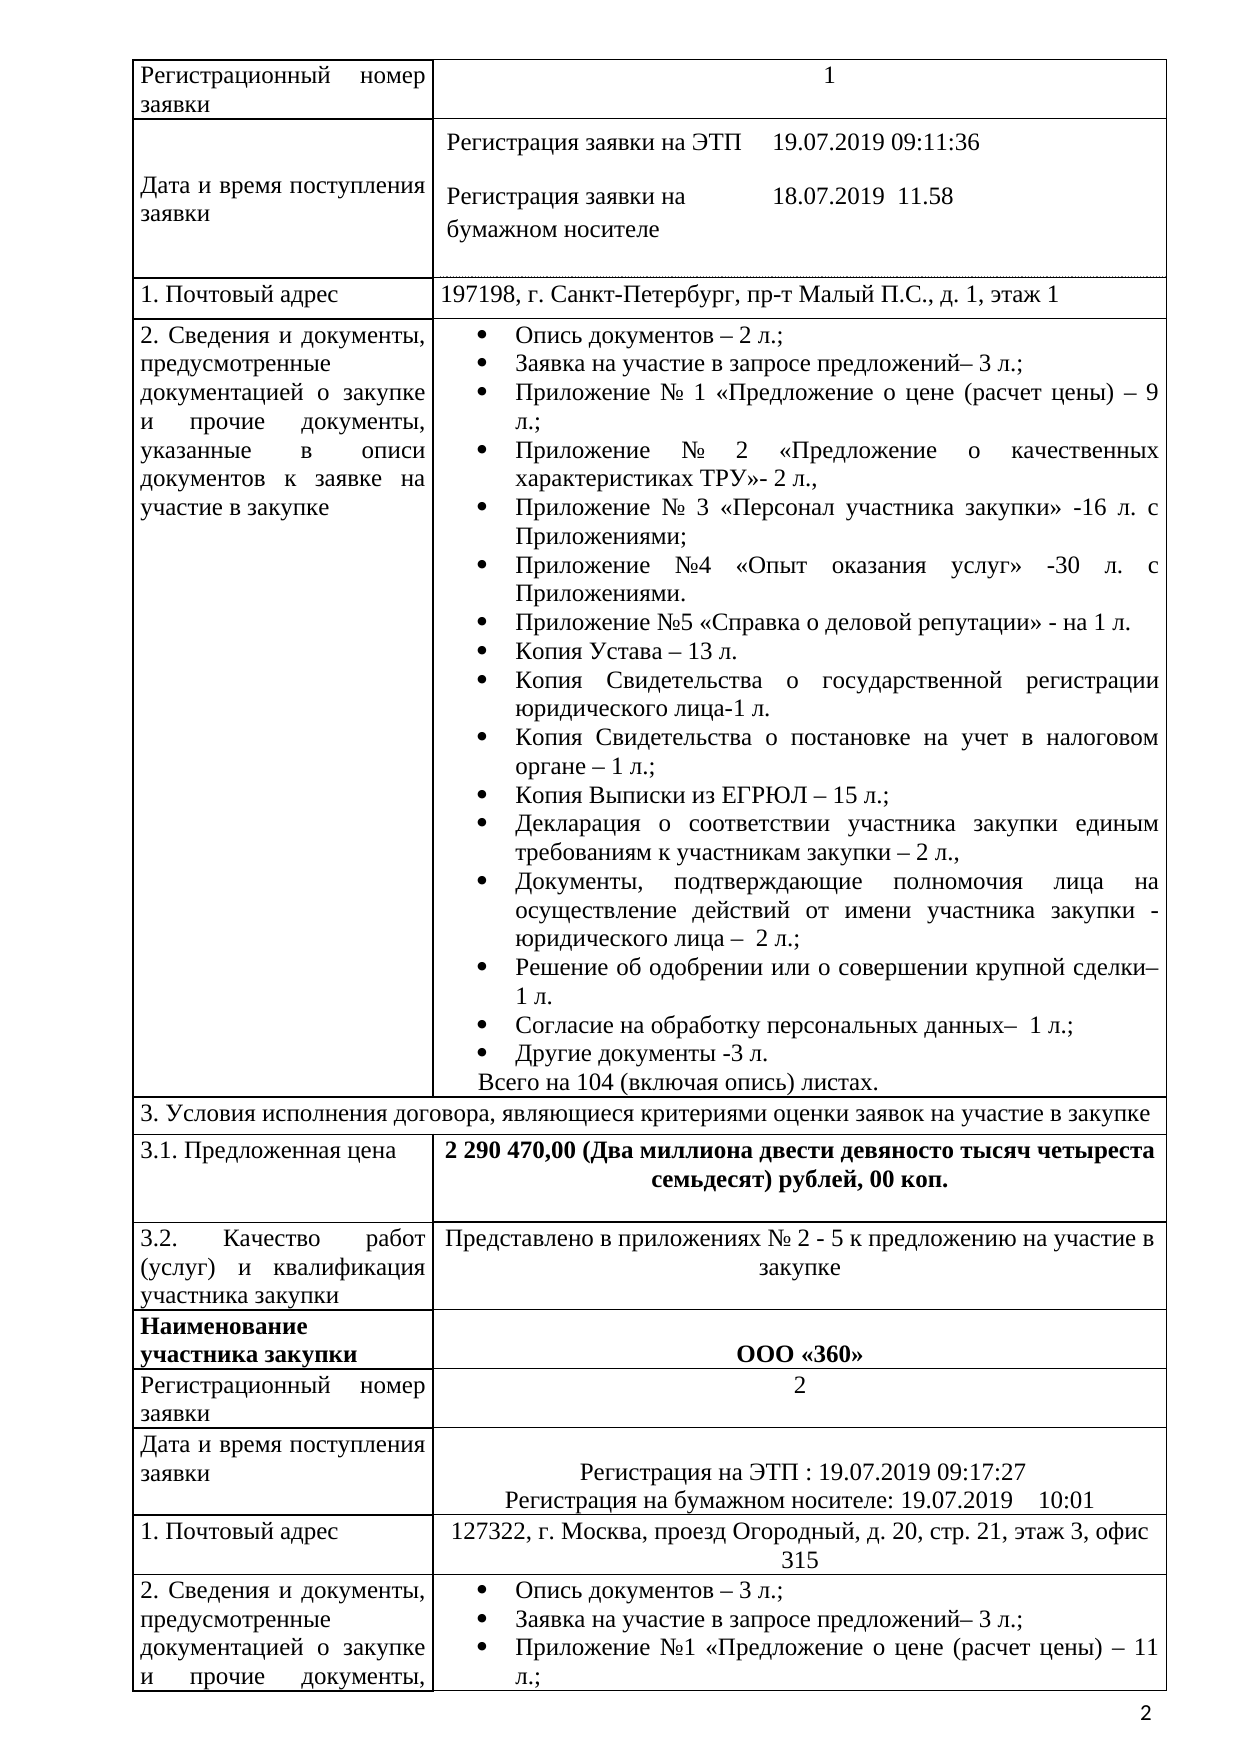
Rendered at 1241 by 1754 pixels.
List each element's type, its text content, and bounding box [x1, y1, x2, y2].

table_cell Дата и время поступления заявки [134, 120, 432, 277]
table_cell 1. Почтовый адрес [134, 1516, 432, 1573]
table_cell Регистрационный номер заявки [134, 1370, 432, 1427]
table_cell Представлено в приложениях № 2 - 5 к предложению на участие в закупке [434, 1223, 1166, 1309]
table_cell Регистрация на ЭТП : 19.07.2019 09:17:27 Регистрация на бумажном носителе: 19.07.2019 10:01 [434, 1428, 1166, 1514]
table_cell Регистрационный номер заявки [134, 61, 432, 118]
table_cell 127322, г. Москва, проезд Огородный, д. 20, стр. 21, этаж 3, офис 315 [434, 1515, 1166, 1573]
table_cell Дата и время поступления заявки [134, 1429, 432, 1514]
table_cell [434, 1575, 1166, 1690]
table_cell Наименование участника закупки [134, 1311, 432, 1368]
table_cell 2. Сведения и документы, предусмотренные документацией о закупке и прочие документы, указанные в описи документов к заявке на участие в закупке [134, 320, 432, 1096]
table_cell 3.1. Предложенная цена [134, 1135, 432, 1221]
table_cell 1. Почтовый адрес [134, 279, 432, 318]
table_cell 1 [434, 60, 1166, 118]
table_cell 2 [434, 1369, 1166, 1427]
table_cell 197198, г. Санкт-Петербург, пр-т Малый П.С., д. 1, этаж 1 [434, 278, 1166, 318]
table_cell ООО «360» [434, 1310, 1166, 1368]
table_cell 3. Условия исполнения договора, являющиеся критериями оценки заявок на участие в закупке [134, 1098, 1166, 1133]
table_cell Опись документов – 2 л.; Заявка на участие в запросе предложений– 3 л.; Приложение № 1 «Предложение о цене (расчет цены) – 9 л.; Приложение № 2 «Предложение о качественных характеристиках ТРУ»- 2 л., Приложение № 3 «Персонал участника закупки» -16 л. с Приложениями; Приложение №4 «Опыт оказания услуг» -30 л. с Приложениями. Приложение №5 «Справка о деловой репутации» - на 1 л. Копия Устава – 13 л. Копия Свидетельства о государственной регистрации юридического лица-1 л. Копия Свидетельства о постановке на учет в налоговом органе – 1 л.; Копия Выписки из ЕГРЮЛ – 15 л.; Декларация о соответствии участника закупки единым требованиям к участникам закупки – 2 л., Документы, подтверждающие полномочия лица на осуществление действий от имени участника закупки - юридического лица – 2 л.; Решение об одобрении или о совершении крупной сделки– 1 л. Согласие на обработку персональных данных– 1 л.; Другие документы -3 л. Всего на 104 (включая опись) листах. [434, 319, 1166, 1096]
table_cell 3.2. Качество работ (услуг) и квалификация участника закупки [134, 1223, 432, 1309]
table_cell [434, 119, 1166, 277]
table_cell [134, 1575, 432, 1690]
table_cell 2 290 470,00 (Два миллиона двести девяносто тысяч четыреста семьдесят) рублей, 00 коп. [434, 1135, 1166, 1221]
